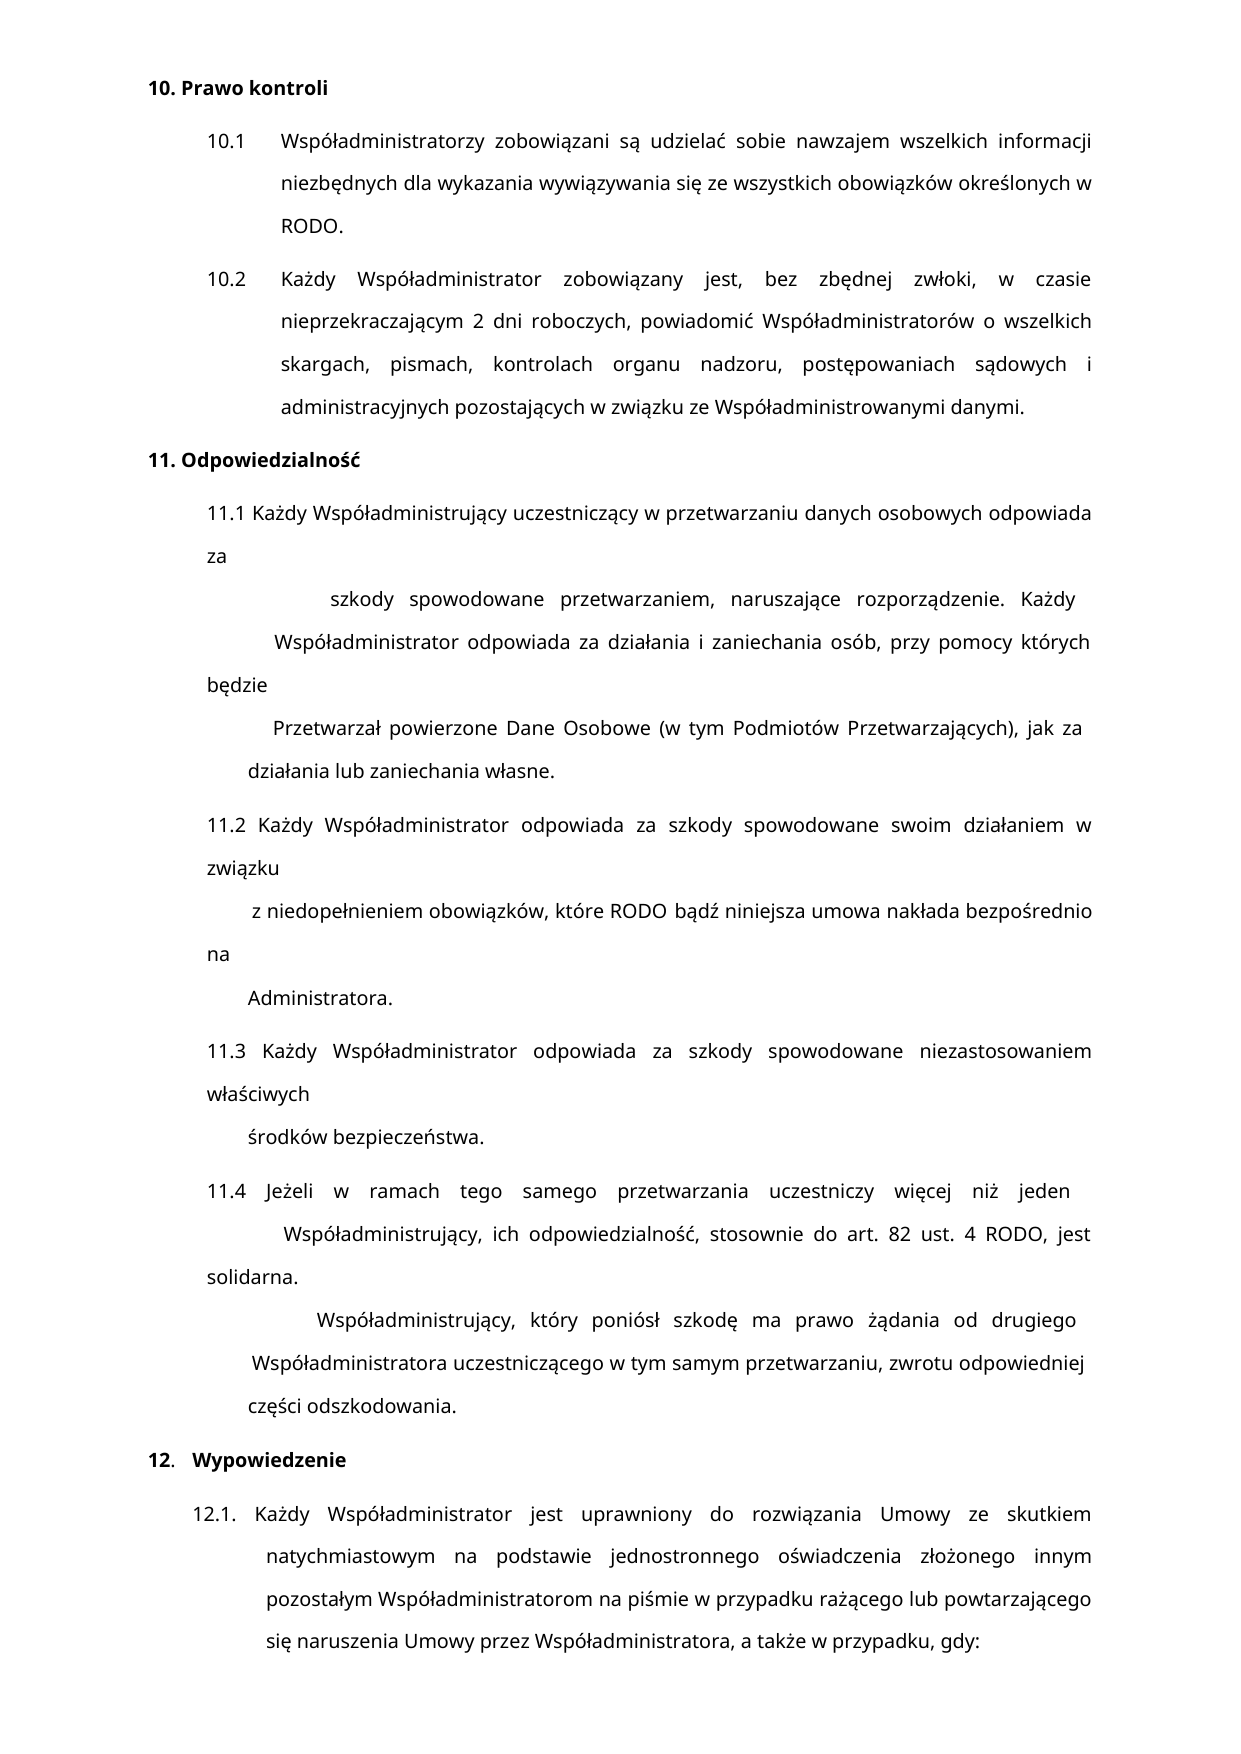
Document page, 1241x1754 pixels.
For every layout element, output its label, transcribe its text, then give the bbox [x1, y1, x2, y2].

text 12.1. Każdy Współadministrator jest uprawniony do rozwiązania Umowy ze skutkiem natychmiastowym na podstawie jednostronnego oświadczenia złożonego innym pozostałym Współadministratorom na piśmie w przypadku rażącego lub powtarzającego się naruszenia Umowy przez Współadministratora, a także w przypadku, gdy: [192, 1500, 1093, 1654]
text 12. Wypowiedzenie [148, 1446, 1093, 1473]
text 10.1 Współadministratorzy zobowiązani są udzielać sobie nawzajem wszelkich informacji niezbędnych dla wykazania wywiązywania się ze wszystkich obowiązków określonych w RODO. [207, 127, 1093, 239]
text 11.4 Jeżeli w ramach tego samego przetwarzania uczestniczy więcej niż jeden Współadministrujący, ich odpowiedzialność, stosownie do art. 82 ust. 4 RODO, jest solidarna. Współadministrujący, który poniósł szkodę ma prawo żądania od drugiego Współadministratora uczestniczącego w tym samym przetwarzaniu, zwrotu odpowiedniej części odszkodowania. [207, 1177, 1093, 1420]
text 10.2 Każdy Współadministrator zobowiązany jest, bez zbędnej zwłoki, w czasie nieprzekraczającym 2 dni roboczych, powiadomić Współadministratorów o wszelkich skargach, pismach, kontrolach organu nadzoru, postępowaniach sądowych i administracyjnych pozostających w związku ze Współadministrowanymi danymi. [207, 265, 1093, 420]
text 11.3 Każdy Współadministrator odpowiada za szkody spowodowane niezastosowaniem właściwych środków bezpieczeństwa. [207, 1037, 1093, 1151]
text 11.2 Każdy Współadministrator odpowiada za szkody spowodowane swoim działaniem w związku z niedopełnieniem obowiązków, które RODO bądź niniejsza umowa nakłada bezpośrednio na Administratora. [207, 811, 1093, 1011]
text 11.1 Każdy Współadministrujący uczestniczący w przetwarzaniu danych osobowych odpowiada za szkody spowodowane przetwarzaniem, naruszające rozporządzenie. Każdy Współadministrator odpowiada za działania i zaniechania osób, przy pomocy których będzie Przetwarzał powierzone Dane Osobowe (w tym Podmiotów Przetwarzających), jak za działania lub zaniechania własne. [207, 499, 1093, 785]
text 10. Prawo kontroli [148, 74, 1093, 101]
text 11. Odpowiedzialność [148, 446, 1093, 473]
